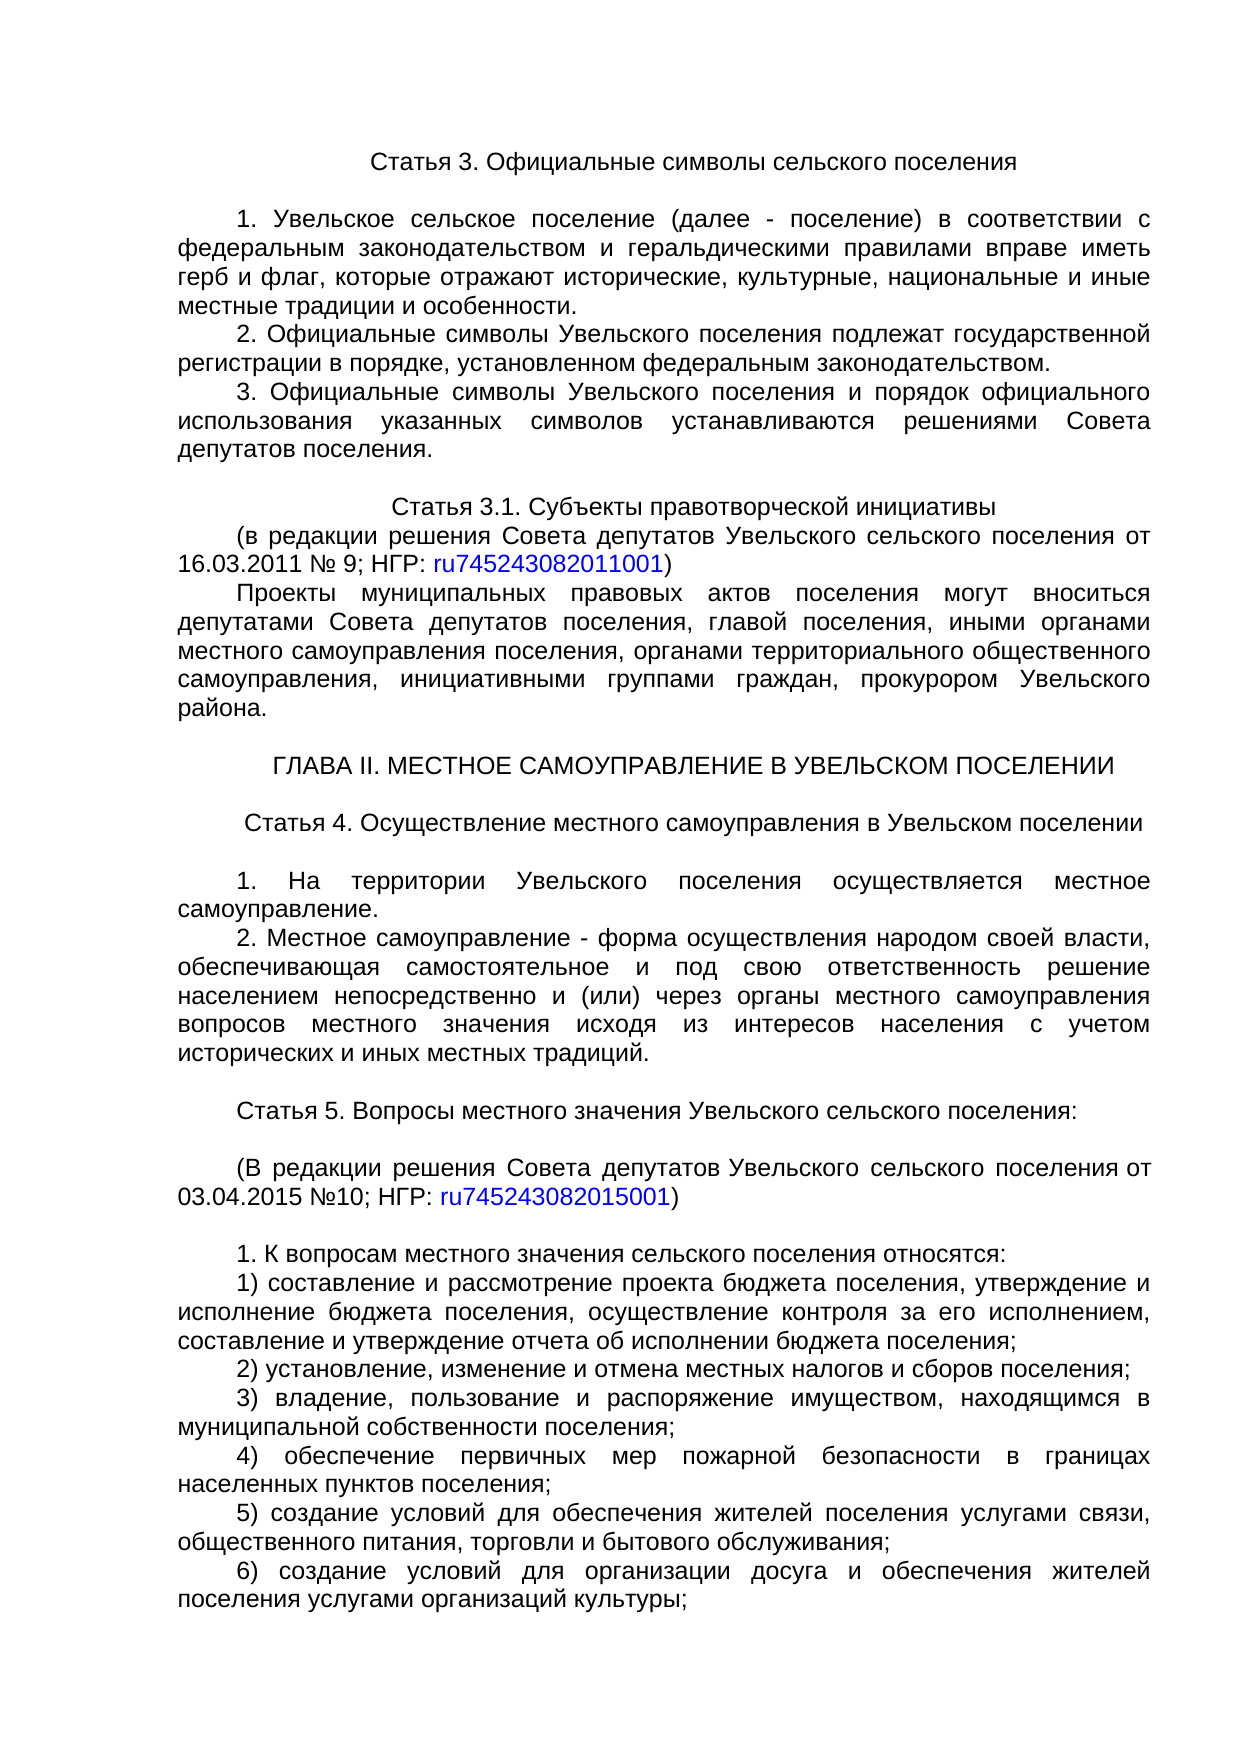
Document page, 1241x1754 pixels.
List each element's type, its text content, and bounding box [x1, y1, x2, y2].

text (В редакции решения Совета депутатов Увельского сельского поселения от 03.04.2015 №10; НГР: ru745243082015001) [177, 1153, 1152, 1211]
text 2. Официальные символы Увельского поселения подлежат государственной регистрации в порядке, установленном федеральным законодательством. [177, 319, 1152, 377]
text 5) создание условий для обеспечения жителей поселения услугами связи, общественного питания, торговли и бытового обслуживания; [177, 1498, 1152, 1556]
text 6) создание условий для организации досуга и обеспечения жителей поселения услугами организаций культуры; [177, 1556, 1152, 1613]
text 1. На территории Увельского поселения осуществляется местное самоуправление. [177, 866, 1152, 923]
text Статья 4. Осуществление местного самоуправления в Увельском поселении [177, 808, 1152, 837]
text 2) установление, изменение и отмена местных налогов и сборов поселения; [177, 1354, 1152, 1383]
text 2. Местное самоуправление - форма осуществления народом своей власти, обеспечивающая самостоятельное и под свою ответственность решение населением непосредственно и (или) через органы местного самоуправления вопросов местного значения исходя из интересов населения с учетом исторических и иных местных традиций. [177, 923, 1152, 1067]
text ГЛАВА II. МЕСТНОЕ САМОУПРАВЛЕНИЕ В УВЕЛЬСКОМ ПОСЕЛЕНИИ [177, 751, 1152, 779]
text 1) составление и рассмотрение проекта бюджета поселения, утверждение и исполнение бюджета поселения, осуществление контроля за его исполнением, составление и утверждение отчета об исполнении бюджета поселения; [177, 1268, 1152, 1354]
text 1. Увельское сельское поселение (далее - поселение) в соответствии с федеральным законодательством и геральдическими правилами вправе иметь герб и флаг, которые отражают исторические, культурные, национальные и иные местные традиции и особенности. [177, 204, 1152, 319]
text (в редакции решения Совета депутатов Увельского сельского поселения от 16.03.2011 № 9; НГР: ru745243082011001) [177, 521, 1152, 578]
text Статья 3.1. Субъекты правотворческой инициативы [177, 492, 1152, 521]
text Статья 3. Официальные символы сельского поселения [177, 147, 1152, 176]
text 3. Официальные символы Увельского поселения и порядок официального использования указанных символов устанавливаются решениями Совета депутатов поселения. [177, 377, 1152, 463]
text Статья 5. Вопросы местного значения Увельского сельского поселения: [177, 1096, 1152, 1124]
text Проекты муниципальных правовых актов поселения могут вноситься депутатами Совета депутатов поселения, главой поселения, иными органами местного самоуправления поселения, органами территориального общественного самоуправления, инициативными группами граждан, прокурором Увельского района. [177, 578, 1152, 722]
text 1. К вопросам местного значения сельского поселения относятся: [177, 1239, 1152, 1268]
text 4) обеспечение первичных мер пожарной безопасности в границах населенных пунктов поселения; [177, 1441, 1152, 1498]
text 3) владение, пользование и распоряжение имуществом, находящимся в муниципальной собственности поселения; [177, 1383, 1152, 1441]
